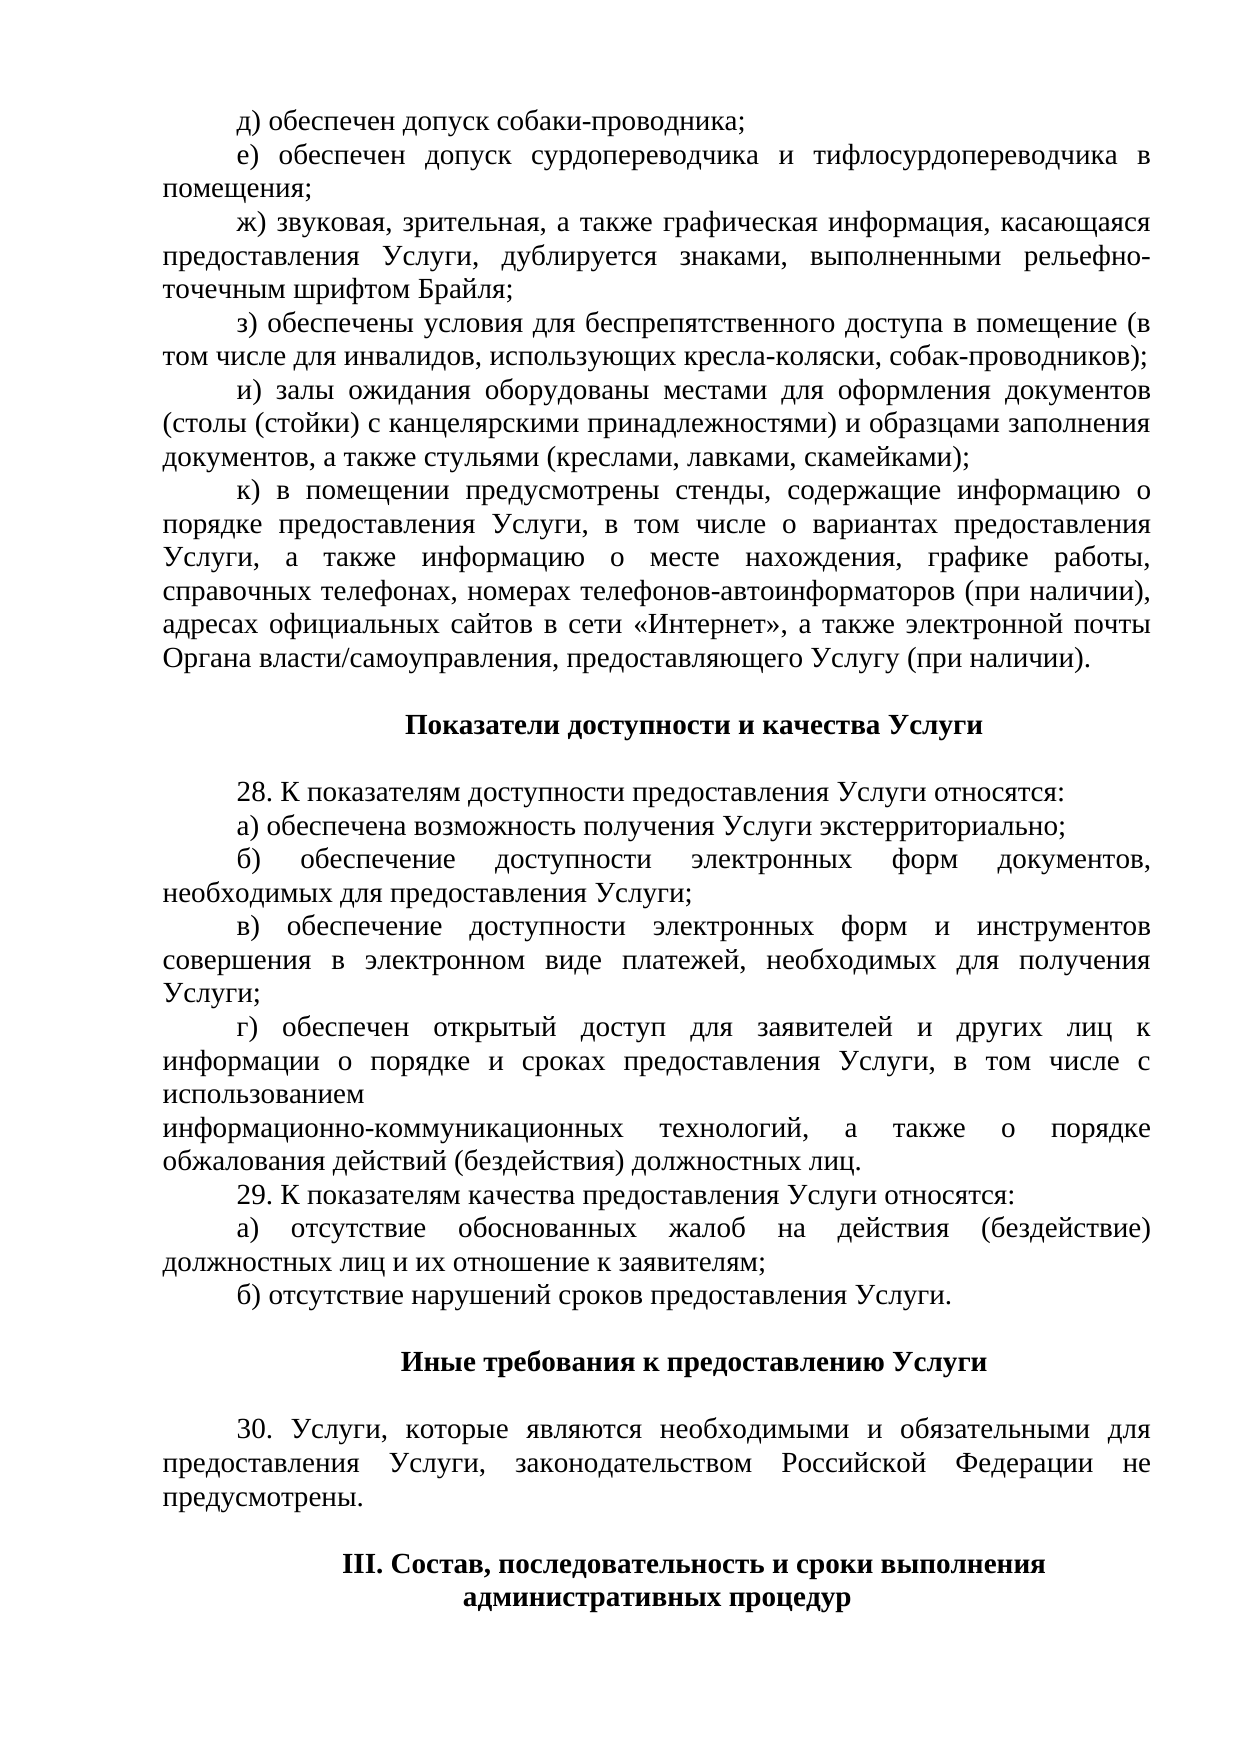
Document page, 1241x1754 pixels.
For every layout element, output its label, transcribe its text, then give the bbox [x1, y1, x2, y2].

text III. Состав, последовательность и сроки выполнения административных процедур [162, 1546, 1152, 1613]
text б) обеспечение доступности электронных форм документов, необходимых для предоставления Услуги; [162, 841, 1152, 908]
text и) залы ожидания оборудованы местами для оформления документов (столы (стойки) с канцелярскими принадлежностями) и образцами заполнения документов, а также стульями (креслами, лавками, скамейками); [162, 372, 1152, 472]
text з) обеспечены условия для беспрепятственного доступа в помещение (в том числе для инвалидов, использующих кресла-коляски, собак-проводников); [162, 305, 1152, 372]
text ж) звуковая, зрительная, а также графическая информация, касающаяся предоставления Услуги, дублируется знаками, выполненными рельефно-точечным шрифтом Брайля; [162, 204, 1152, 305]
text б) отсутствие нарушений сроков предоставления Услуги. [162, 1277, 1152, 1311]
text а) отсутствие обоснованных жалоб на действия (бездействие) должностных лиц и их отношение к заявителям; [162, 1210, 1152, 1277]
text а) обеспечена возможность получения Услуги экстерриториально; [162, 808, 1152, 841]
text к) в помещении предусмотрены стенды, содержащие информацию о порядке предоставления Услуги, в том числе о вариантах предоставления Услуги, а также информацию о месте нахождения, графике работы, справочных телефонах, номерах телефонов-автоинформаторов (при наличии), адресах официальных сайтов в сети «Интернет», а также электронной почты Органа власти/самоуправления, предоставляющего Услугу (при наличии). [162, 472, 1152, 674]
text д) обеспечен допуск собаки-проводника; [162, 103, 1152, 137]
text Показатели доступности и качества Услуги [162, 707, 1152, 741]
text 30. Услуги, которые являются необходимыми и обязательными для предоставления Услуги, законодательством Российской Федерации не предусмотрены. [162, 1412, 1152, 1512]
text Иные требования к предоставлению Услуги [162, 1344, 1152, 1378]
text г) обеспечен открытый доступ для заявителей и других лиц к информации о порядке и сроках предоставления Услуги, в том числе с использованием информационно-коммуникационных технологий, а также о порядке обжалования действий (бездействия) должностных лиц. [162, 1009, 1152, 1177]
text 28. К показателям доступности предоставления Услуги относятся: [162, 774, 1152, 808]
text в) обеспечение доступности электронных форм и инструментов совершения в электронном виде платежей, необходимых для получения Услуги; [162, 908, 1152, 1009]
text 29. К показателям качества предоставления Услуги относятся: [162, 1177, 1152, 1210]
text е) обеспечен допуск сурдопереводчика и тифлосурдопереводчика в помещения; [162, 137, 1152, 204]
